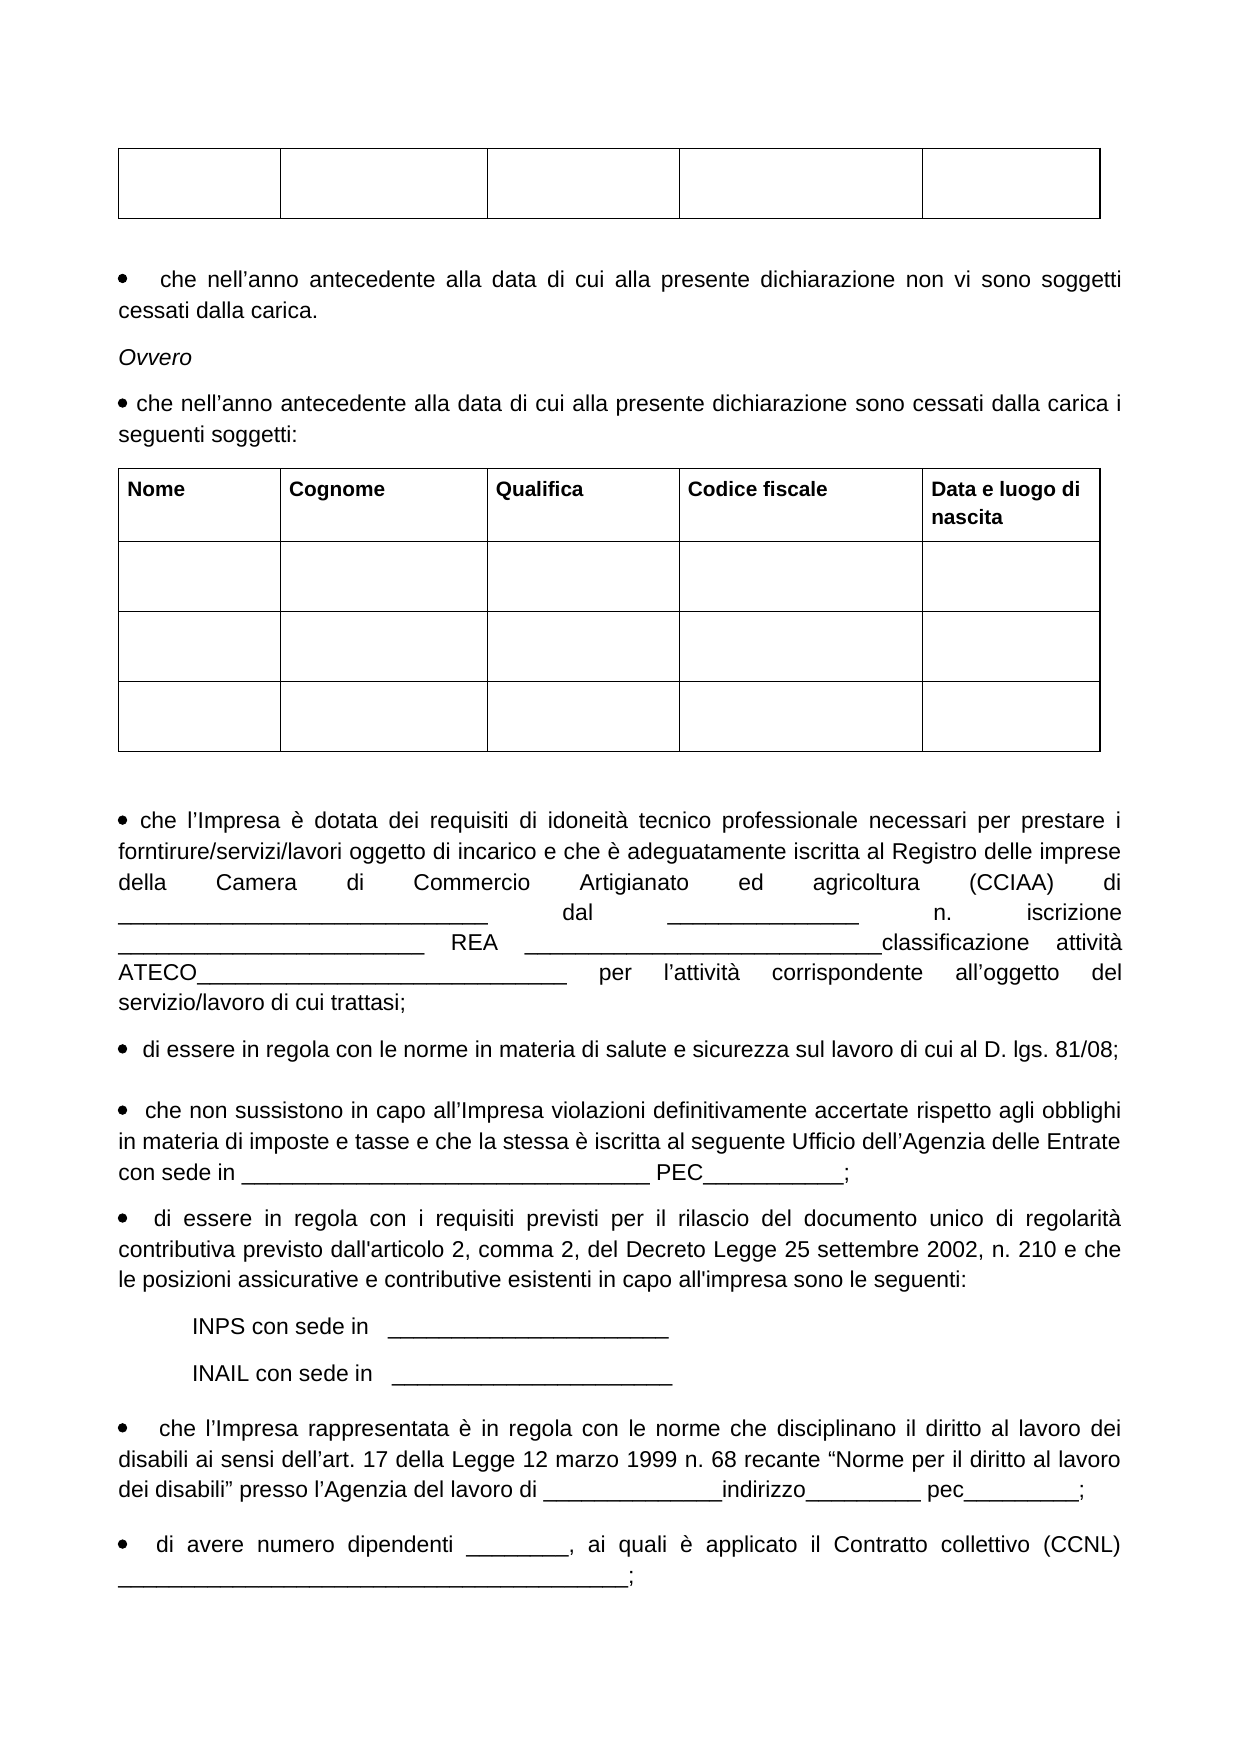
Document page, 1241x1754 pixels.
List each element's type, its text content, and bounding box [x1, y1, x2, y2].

table_cell [281, 149, 487, 218]
table_cell [923, 542, 1099, 611]
table_cell [488, 149, 679, 218]
text INPS con sede in ______________________ [192, 1313, 1122, 1339]
table_cell [119, 612, 280, 681]
text che l’Impresa rappresentata è in regola con le norme che disciplinano il diritto al lavoro dei disabili ai sensi dell’art. 17 della Legge 12 marzo 1999 n. 68 recante “Norme per il diritto al lavoro dei disabili” presso l’Agenzia del lavoro di ______________indirizzo_________ pec_________; [118, 1415, 1122, 1502]
table_header Qualifica [488, 469, 679, 541]
text di essere in regola con le norme in materia di salute e sicurezza sul lavoro di cui al D. lgs. 81/08; [118, 1036, 1122, 1063]
text INAIL con sede in ______________________ [192, 1360, 1122, 1386]
text che non sussistono in capo all’Impresa violazioni definitivamente accertate rispetto agli obblighi in materia di imposte e tasse e che la stessa è iscritta al seguente Ufficio dell’Agenzia delle Entrate con sede in ________________________________ PEC___________; [118, 1097, 1122, 1185]
table_cell [119, 149, 280, 218]
table_cell [680, 149, 922, 218]
text che l’Impresa è dotata dei requisiti di idoneità tecnico professionale necessari per prestare i forntirure/servizi/lavori oggetto di incarico e che è adeguatamente iscritta al Registro delle imprese della Camera di Commercio Artigianato ed agricoltura (CCIAA) di _____________________________ dal _______________ n. iscrizione ________________________ REA ____________________________classificazione attività ATECO_____________________________ per l’attività corrispondente all’oggetto del servizio/lavoro di cui trattasi; [118, 807, 1122, 1016]
table_cell [281, 542, 487, 611]
table_cell [488, 682, 679, 751]
table_cell [119, 682, 280, 751]
table_cell [680, 612, 922, 681]
table_cell [680, 542, 922, 611]
table_cell [923, 612, 1099, 681]
table_header Codice fiscale [680, 469, 922, 541]
text che nell’anno antecedente alla data di cui alla presente dichiarazione non vi sono soggetti cessati dalla carica. [118, 266, 1122, 323]
table_cell [119, 542, 280, 611]
table_cell [923, 149, 1099, 218]
table_header Cognome [281, 469, 487, 541]
text di essere in regola con i requisiti previsti per il rilascio del documento unico di regolarità contributiva previsto dall'articolo 2, comma 2, del Decreto Legge 25 settembre 2002, n. 210 e che le posizioni assicurative e contributive esistenti in capo all'impresa sono le seguenti: [118, 1205, 1122, 1293]
table_header Data e luogo di nascita [923, 469, 1099, 541]
table_cell [488, 542, 679, 611]
text Ovvero [118, 343, 1122, 370]
text di avere numero dipendenti ________, ai quali è applicato il Contratto collettivo (CCNL) ________________________________________; [118, 1531, 1122, 1588]
text che nell’anno antecedente alla data di cui alla presente dichiarazione sono cessati dalla carica i seguenti soggetti: [118, 390, 1122, 447]
table_cell [281, 682, 487, 751]
table_cell [680, 682, 922, 751]
table_cell [488, 612, 679, 681]
table_cell [923, 682, 1099, 751]
table_cell [281, 612, 487, 681]
table_header Nome [119, 469, 280, 541]
